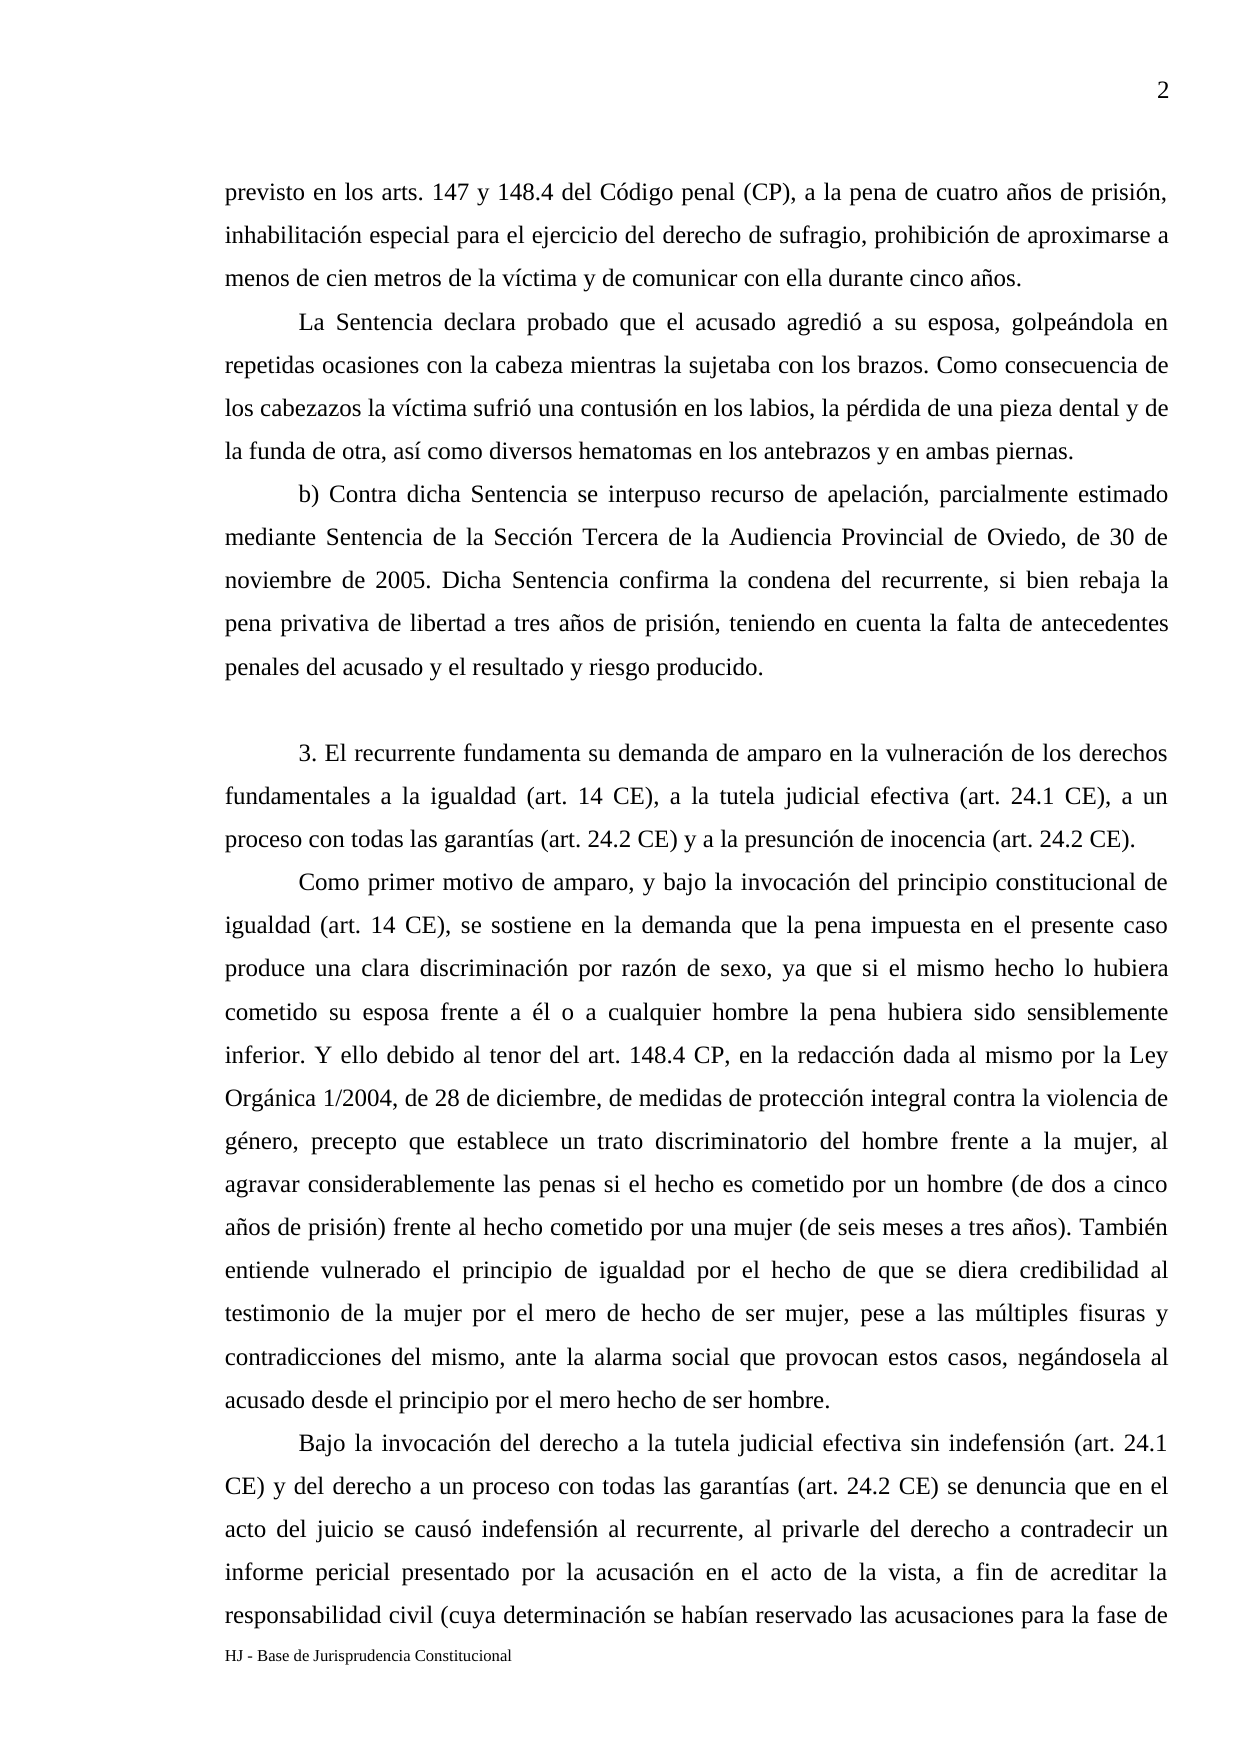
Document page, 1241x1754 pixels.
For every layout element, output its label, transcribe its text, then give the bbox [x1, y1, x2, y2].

text La Sentencia declara probado que el acusado agredió a su esposa, golpeándola en repetidas ocasiones con la cabeza mientras la sujetaba con los brazos. Como consecuencia de los cabezazos la víctima sufrió una contusión en los labios, la pérdida de una pieza dental y de la funda de otra, así como diversos hematomas en los antebrazos y en ambas piernas. [224, 307, 1169, 465]
text b) Contra dicha Sentencia se interpuso recurso de apelación, parcialmente estimado mediante Sentencia de la Sección Tercera de la Audiencia Provincial de Oviedo, de 30 de noviembre de 2005. Dicha Sentencia confirma la condena del recurrente, si bien rebaja la pena privativa de libertad a tres años de prisión, teniendo en cuenta la falta de antecedentes penales del acusado y el resultado y riesgo producido. [224, 479, 1169, 680]
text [224, 177, 1169, 292]
text Como primer motivo de amparo, y bajo la invocación del principio constitucional de igualdad (art. 14 CE), se sostiene en la demanda que la pena impuesta en el presente caso produce una clara discriminación por razón de sexo, ya que si el mismo hecho lo hubiera cometido su esposa frente a él o a cualquier hombre la pena hubiera sido sensiblemente inferior. Y ello debido al tenor del art. 148.4 CP, en la redacción dada al mismo por la Ley Orgánica 1/2004, de 28 de diciembre, de medidas de protección integral contra la violencia de género, precepto que establece un trato discriminatorio del hombre frente a la mujer, al agravar considerablemente las penas si el hecho es cometido por un hombre (de dos a cinco años de prisión) frente al hecho cometido por una mujer (de seis meses a tres años). También entiende vulnerado el principio de igualdad por el hecho de que se diera credibilidad al testimonio de la mujer por el mero de hecho de ser mujer, pese a las múltiples fisuras y contradicciones del mismo, ante la alarma social que provocan estos casos, negándosela al acusado desde el principio por el mero hecho de ser hombre. [224, 867, 1169, 1413]
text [224, 1428, 1169, 1629]
text 3. El recurrente fundamenta su demanda de amparo en la vulneración de los derechos fundamentales a la igualdad (art. 14 CE), a la tutela judicial efectiva (art. 24.1 CE), a un proceso con todas las garantías (art. 24.2 CE) y a la presunción de inocencia (art. 24.2 CE). [224, 738, 1169, 853]
